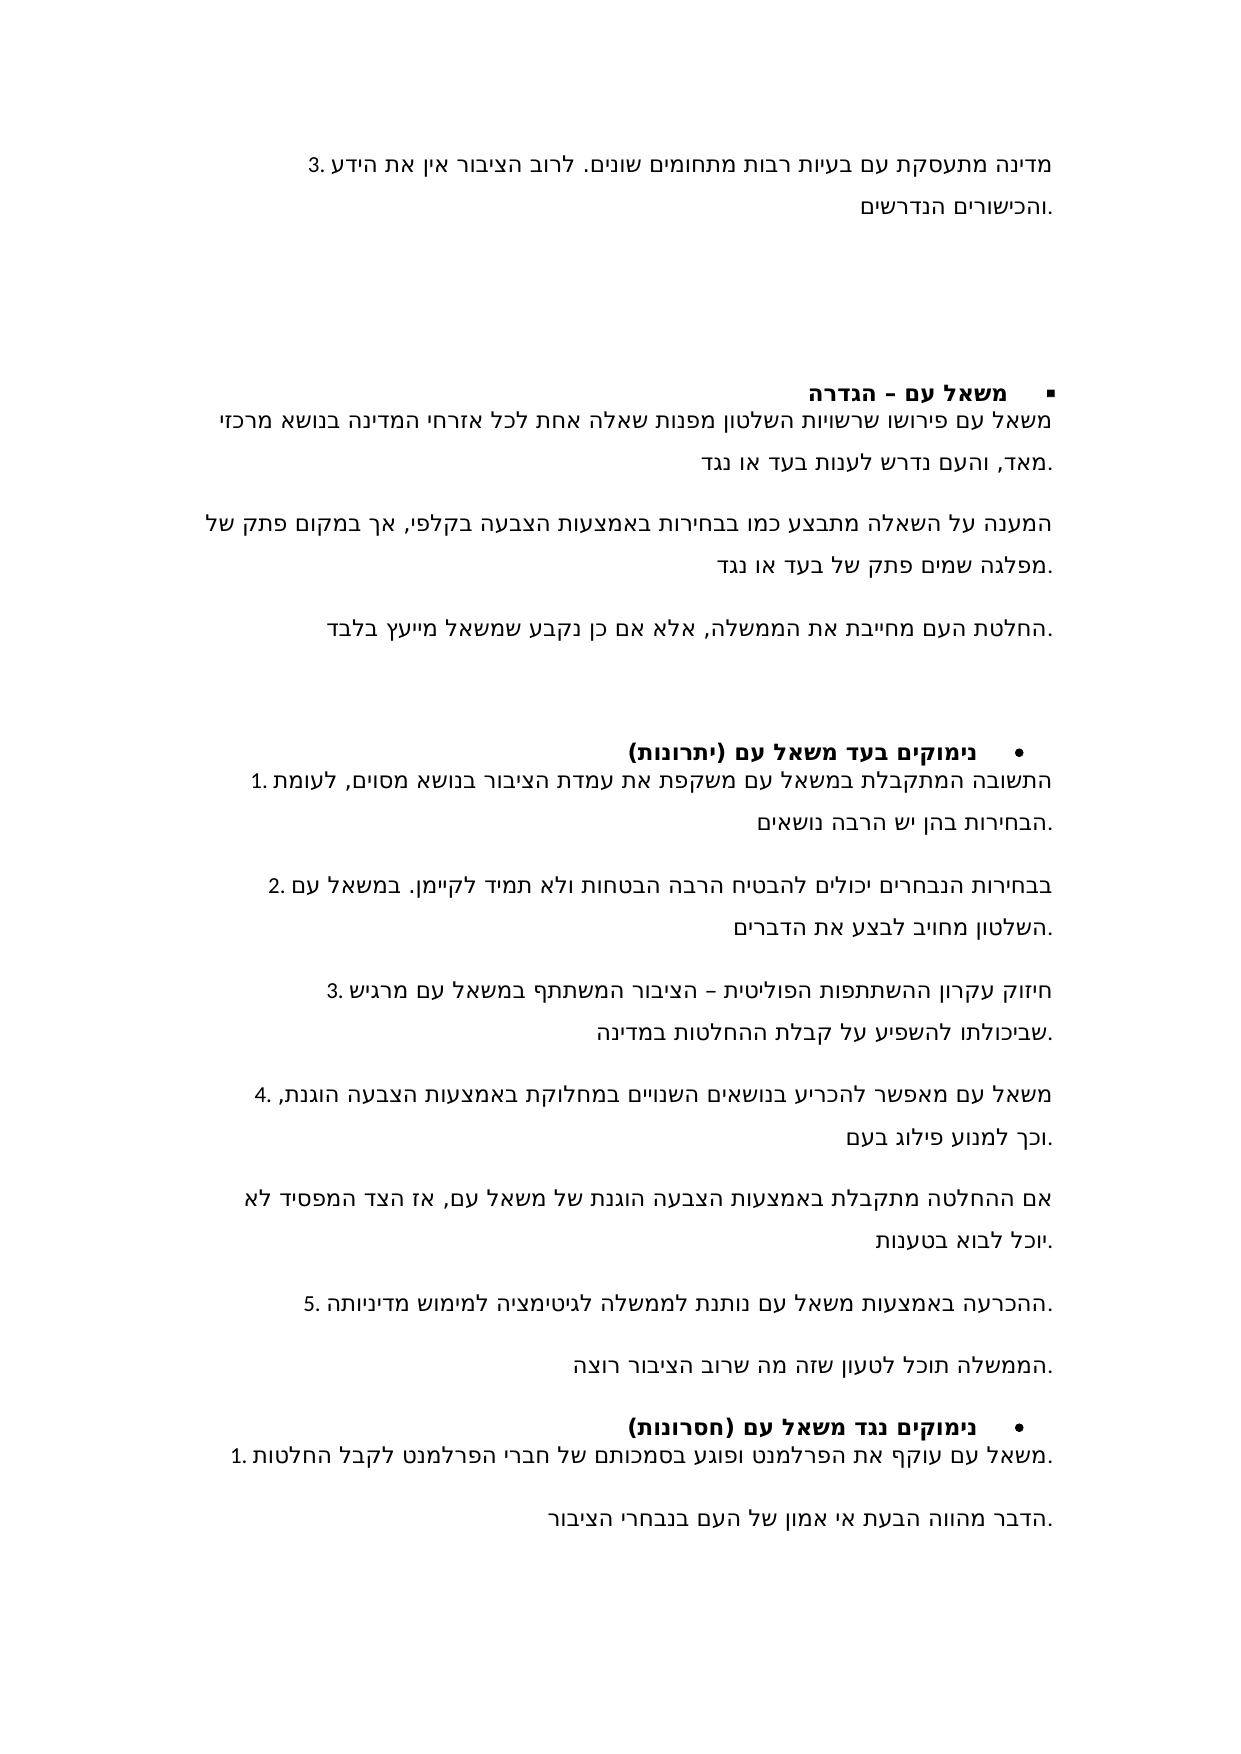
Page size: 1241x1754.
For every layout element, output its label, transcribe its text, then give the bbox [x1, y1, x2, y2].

text 5. ההכרעה באמצעות משאל עם נותנת לממשלה לגיטימציה למימוש מדיניותה. [225, 1289, 1053, 1317]
text משאל עם פירושו שרשויות השלטון מפנות שאלה אחת לכל אזרחי המדינה בנושא מרכזי מאד, והעם נדרש לענות בעד או נגד. [195, 407, 1053, 476]
text 1. משאל עם עוקף את הפרלמנט ופוגע בסמכותם של חברי הפרלמנט לקבל החלטות. [225, 1441, 1053, 1469]
text 2. בבחירות הנבחרים יכולים להבטיח הרבה הבטחות ולא תמיד לקיימן. במשאל עם השלטון מחויב לבצע את הדברים. [225, 871, 1053, 941]
text החלטת העם מחייבת את הממשלה, אלא אם כן נקבע שמשאל מייעץ בלבד. [195, 614, 1053, 642]
list משאל עם – הגדרה [187, 380, 1046, 407]
text 3. מדינה מתעסקת עם בעיות רבות מתחומים שונים. לרוב הציבור אין את הידע והכישורים הנדרשים. [224, 150, 1053, 220]
text המענה על השאלה מתבצע כמו בבחירות באמצעות הצבעה בקלפי, אך במקום פתק של מפלגה שמים פתק של בעד או נגד. [195, 511, 1053, 579]
list נימוקים בעד משאל עם (יתרונות) [187, 739, 1015, 766]
text 1. התשובה המתקבלת במשאל עם משקפת את עמדת הציבור בנושא מסוים, לעומת הבחירות בהן יש הרבה נושאים. [225, 766, 1053, 836]
text הדבר מהווה הבעת אי אמון של העם בנבחרי הציבור. [225, 1504, 1053, 1532]
text 4. משאל עם מאפשר להכריע בנושאים השנויים במחלוקת באמצעות הצבעה הוגנת, וכך למנוע פילוג בעם. [225, 1081, 1053, 1151]
text 3. חיזוק עקרון ההשתתפות הפוליטית – הציבור המשתתף במשאל עם מרגיש שביכולתו להשפיע על קבלת ההחלטות במדינה. [225, 976, 1053, 1046]
text אם ההחלטה מתקבלת באמצעות הצבעה הוגנת של משאל עם, אז הצד המפסיד לא יוכל לבוא בטענות. [225, 1185, 1053, 1254]
list נימוקים נגד משאל עם (חסרונות) [187, 1414, 1015, 1441]
text הממשלה תוכל לטעון שזה מה שרוב הציבור רוצה. [225, 1352, 1053, 1380]
